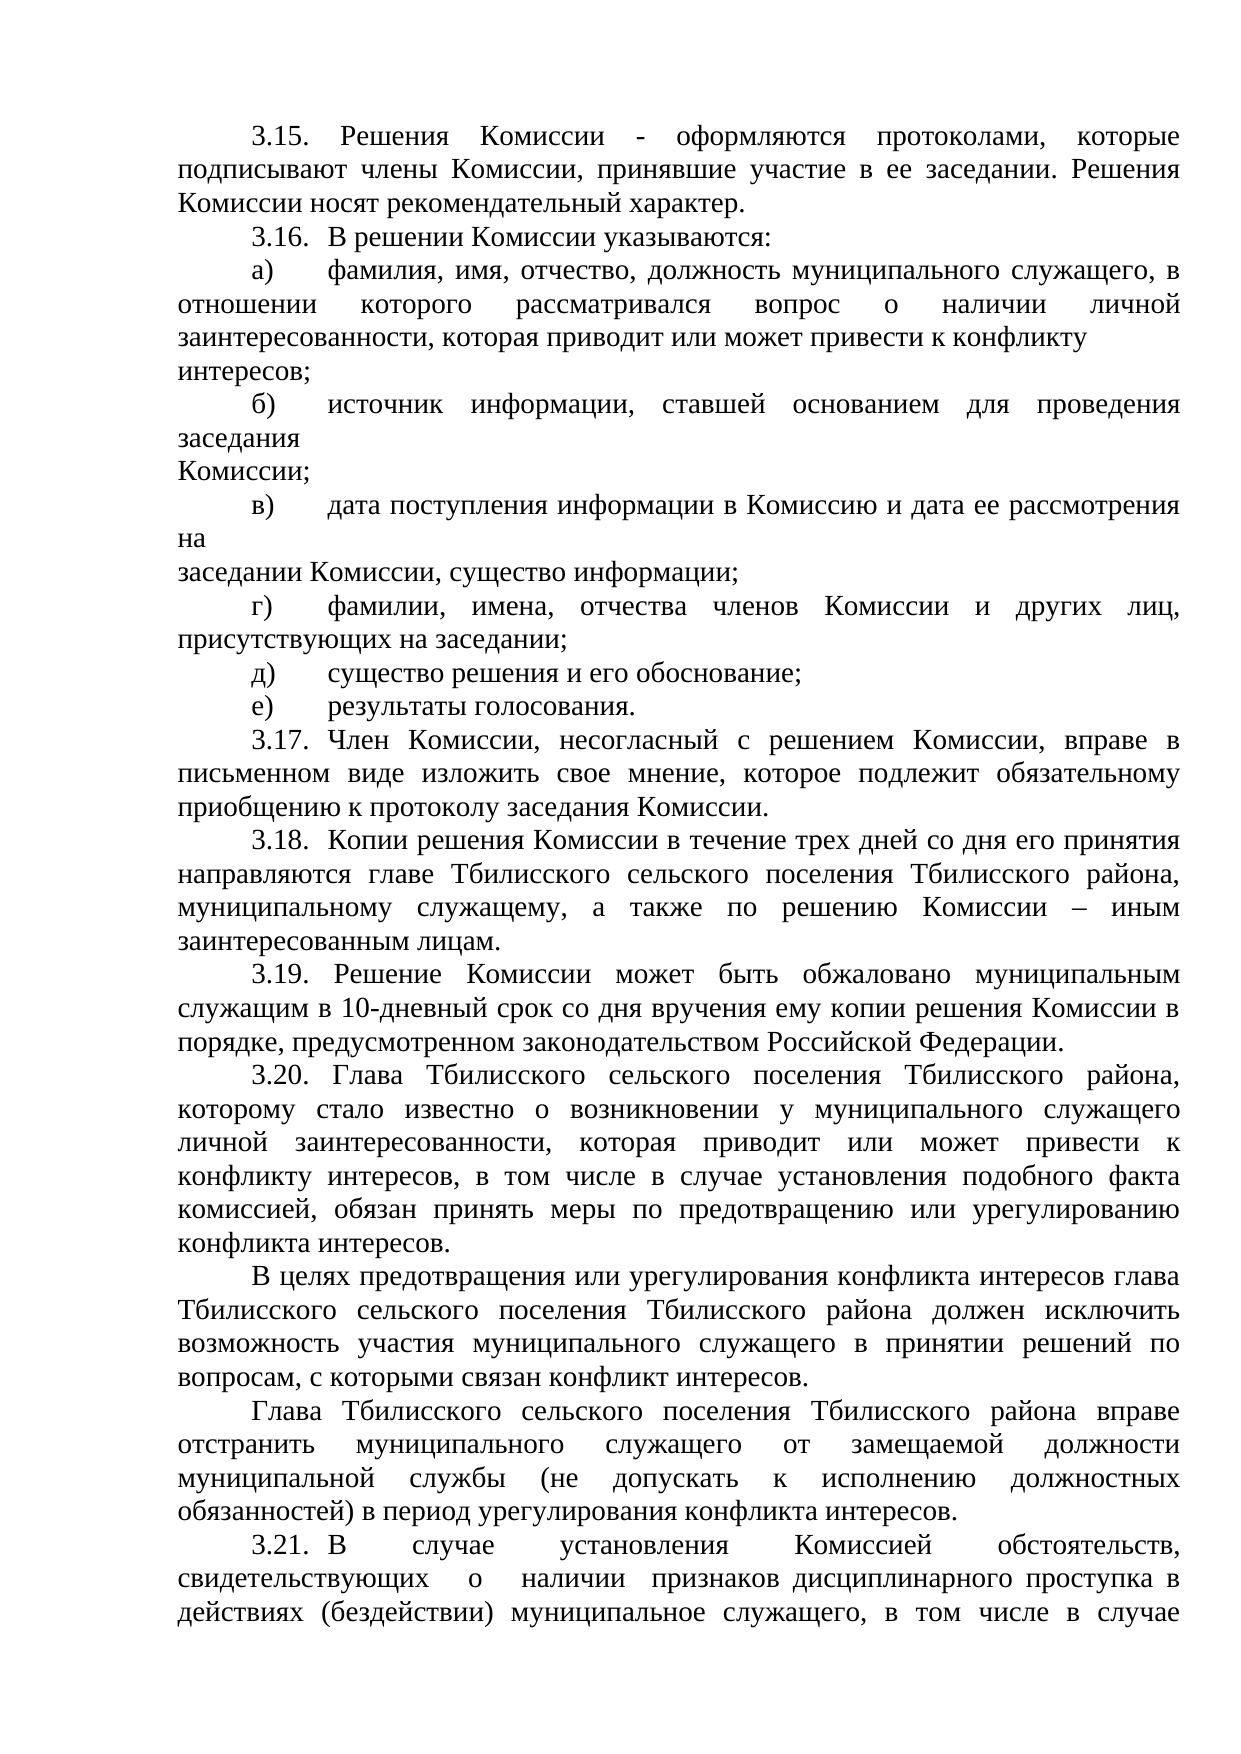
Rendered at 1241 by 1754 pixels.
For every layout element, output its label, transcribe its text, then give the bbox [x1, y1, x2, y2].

text д) существо решения и его обоснование; [177, 655, 1181, 688]
text 3.18. Копии решения Комиссии в течение трех дней со дня его принятия направляются главе Тбилисского сельского поселения Тбилисского района, муниципальному служащему, а также по решению Комиссии – иным заинтересованным лицам. [177, 822, 1181, 957]
text е) результаты голосования. [177, 688, 1181, 722]
text а) фамилия, имя, отчество, должность муниципального служащего, в отношении которого рассматривался вопрос о наличии личной заинтересованности, которая приводит или может привести к конфликту интересов; [177, 252, 1181, 386]
text 3.16. В решении Комиссии указываются: [177, 219, 1181, 252]
text В целях предотвращения или урегулирования конфликта интересов глава Тбилисского сельского поселения Тбилисского района должен исключить возможность участия муниципального служащего в принятии решений по вопросам, с которыми связан конфликт интересов. [177, 1258, 1181, 1393]
text 3.15. Решения Комиссии - оформляются протоколами, которые подписывают члены Комиссии, принявшие участие в ее заседании. Решения Комиссии носят рекомендательный характер. [177, 118, 1181, 219]
text 3.17. Член Комиссии, несогласный с решением Комиссии, вправе в письменном виде изложить свое мнение, которое подлежит обязательному приобщению к протоколу заседания Комиссии. [177, 722, 1181, 822]
text 3.19. Решение Комиссии может быть обжаловано муниципальным служащим в 10-дневный срок со дня вручения ему копии решения Комиссии в порядке, предусмотренном законодательством Российской Федерации. [177, 957, 1181, 1057]
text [177, 1527, 1181, 1627]
text б) источник информации, ставшей основанием для проведения заседания Комиссии; [177, 386, 1181, 487]
text Глава Тбилисского сельского поселения Тбилисского района вправе отстранить муниципального служащего от замещаемой должности муниципальной службы (не допускать к исполнению должностных обязанностей) в период урегулирования конфликта интересов. [177, 1393, 1181, 1527]
text 3.20. Глава Тбилисского сельского поселения Тбилисского района, которому стало известно о возникновении у муниципального служащего личной заинтересованности, которая приводит или может привести к конфликту интересов, в том числе в случае установления подобного факта комиссией, обязан принять меры по предотвращению или урегулированию конфликта интересов. [177, 1057, 1181, 1258]
text г) фамилии, имена, отчества членов Комиссии и других лиц, присутствующих на заседании; [177, 588, 1181, 655]
text в) дата поступления информации в Комиссию и дата ее рассмотрения на заседании Комиссии, существо информации; [177, 487, 1181, 588]
